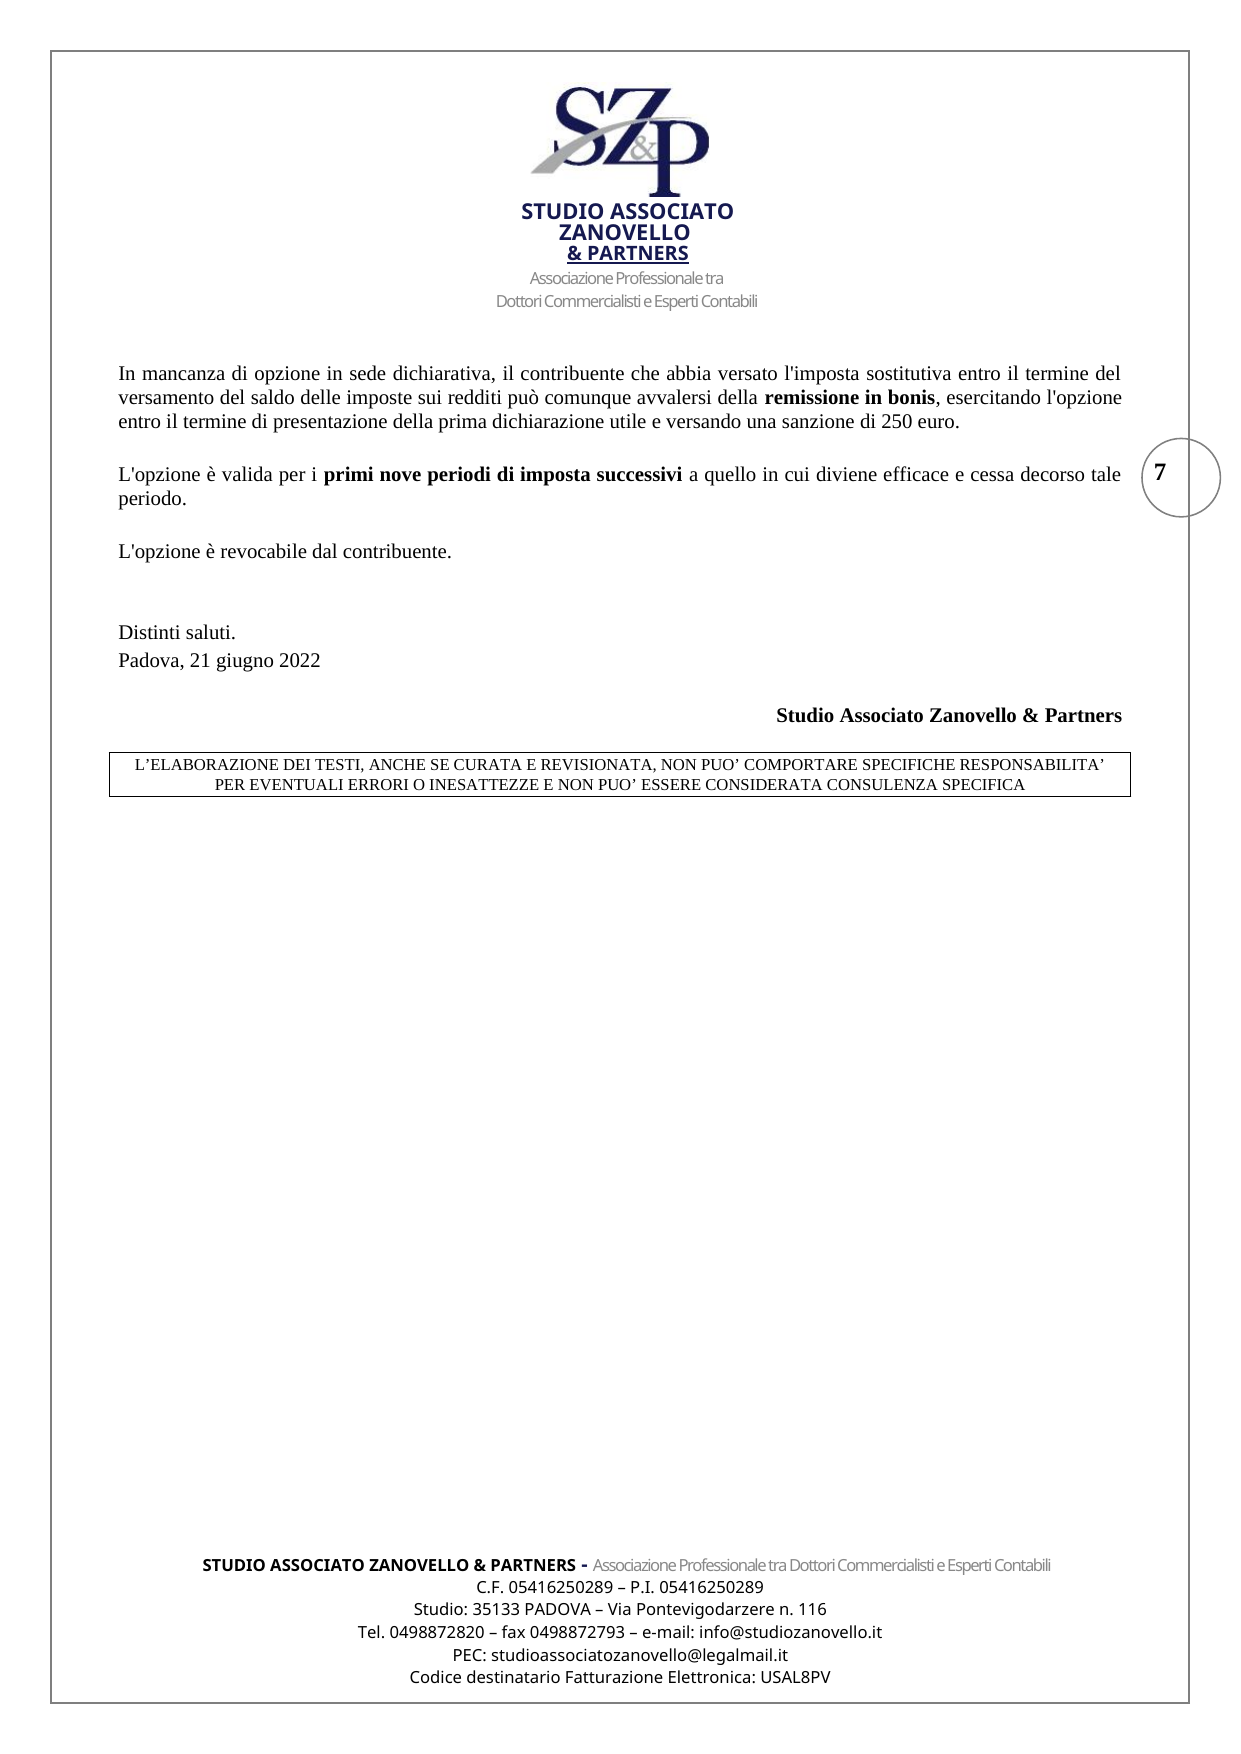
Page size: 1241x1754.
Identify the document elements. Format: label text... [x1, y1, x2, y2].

text L'opzione è revocabile dal contribuente. [118, 539, 1122, 563]
text Padova, 21 giugno 2022 [118, 648, 1122, 672]
text Studio Associato Zanovello & Partners [118, 703, 1122, 727]
text L'opzione è valida per i primi nove periodi di imposta successivi a quello in cui diviene efficace e cessa decorso tale periodo. [118, 462, 1122, 510]
text In mancanza di opzione in sede dichiarativa, il contribuente che abbia versato l'imposta sostitutiva entro il termine del versamento del saldo delle imposte sui redditi può comunque avvalersi della remissione in bonis, esercitando l'opzione entro il termine di presentazione della prima dichiarazione utile e versando una sanzione di 250 euro. [118, 361, 1122, 433]
picture [530, 82, 710, 197]
text L’ELABORAZIONE DEI TESTI, ANCHE SE CURATA E REVISIONATA, NON PUO’ COMPORTARE SPECIFICHE RESPONSABILITA’ PER EVENTUALI ERRORI O INESATTEZZE E NON PUO’ ESSERE CONSIDERATA CONSULENZA SPECIFICA [110, 753, 1130, 796]
text Distinti saluti. [118, 620, 1122, 644]
